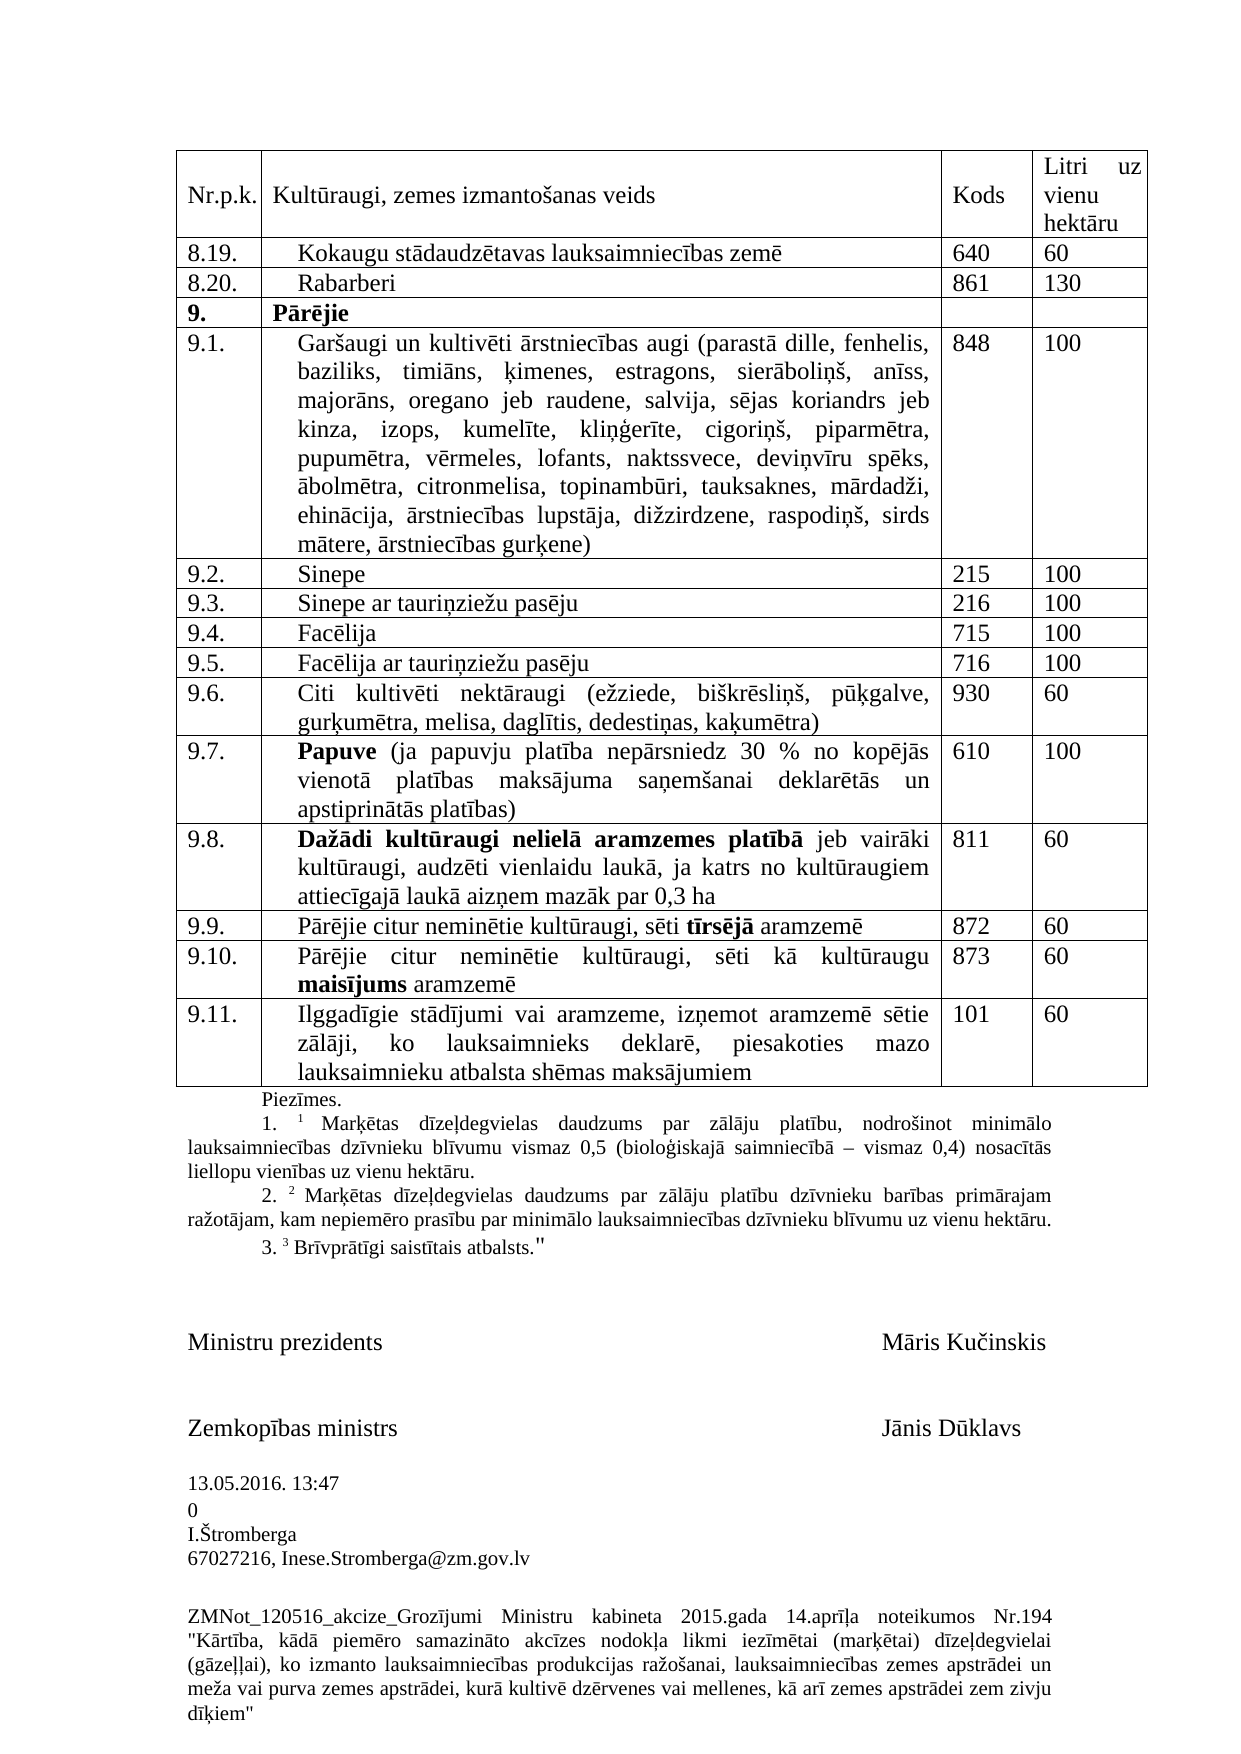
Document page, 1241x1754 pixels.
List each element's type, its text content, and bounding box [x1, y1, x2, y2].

table_cell Pārējie citur neminētie kultūraugi, sēti tīrsējā aramzemē [286, 911, 941, 940]
table_cell [262, 328, 286, 558]
table_cell 9.3. [177, 589, 261, 617]
table_cell Pārējie [262, 298, 941, 327]
table_cell 9.4. [177, 618, 261, 647]
table_cell 9.2. [177, 559, 261, 587]
table_cell [1033, 298, 1147, 327]
table_cell [262, 999, 286, 1086]
table_cell 215 [942, 559, 1032, 587]
table_cell 9.7. [177, 736, 261, 823]
table_cell Pārējie citur neminētie kultūraugi, sēti kā kultūraugu maisījums aramzemē [286, 941, 941, 998]
table_cell Facēlija ar tauriņziežu pasēju [286, 648, 941, 677]
table_cell [942, 298, 1032, 327]
table_cell Papuve (ja papuvju platība nepārsniedz 30 % no kopējās vienotā platības maksājuma saņemšanai deklarētās un apstiprinātās platības) [286, 736, 941, 823]
table_header Litri uz vienu hektāru [1033, 151, 1147, 237]
table_cell Dažādi kultūraugi nelielā aramzemes platībā jeb vairāki kultūraugi, audzēti vienlaidu laukā, ja katrs no kultūraugiem attiecīgajā laukā aizņem mazāk par 0,3 ha [286, 824, 941, 910]
table_cell 100 [1033, 328, 1147, 558]
table_cell 9.8. [177, 824, 261, 910]
table_cell [262, 824, 286, 910]
table_cell [262, 268, 286, 297]
table_cell 873 [942, 941, 1032, 998]
table_cell 60 [1033, 941, 1147, 998]
table_cell 100 [1033, 559, 1147, 587]
table_cell Citi kultivēti nektāraugi (ežziede, biškrēsliņš, pūķgalve, gurķumētra, melisa, daglītis, dedestiņas, kaķumētra) [286, 678, 941, 735]
table_cell 130 [1033, 268, 1147, 297]
table_cell 100 [1033, 618, 1147, 647]
table_cell 9.11. [177, 999, 261, 1086]
table_cell Kokaugu stādaudzētavas lauksaimniecības zemē [286, 238, 941, 267]
text I.Štromberga [187, 1522, 1053, 1546]
table_cell 101 [942, 999, 1032, 1086]
table_cell 60 [1033, 238, 1147, 267]
table_cell 872 [942, 911, 1032, 940]
table_header Nr.p.k. [177, 151, 261, 237]
table_cell [262, 618, 286, 647]
table_cell 716 [942, 648, 1032, 677]
table_cell Rabarberi [286, 268, 941, 297]
text Piezīmes. [187, 1087, 1053, 1111]
table_cell 610 [942, 736, 1032, 823]
text 2. 2 Marķētas dīzeļdegvielas daudzums par zālāju platību dzīvnieku barības primārajam ražotājam, kam nepiemēro prasību par minimālo lauksaimniecības dzīvnieku blīvumu uz vienu hektāru. [187, 1183, 1053, 1231]
table_cell 861 [942, 268, 1032, 297]
table_cell 100 [1033, 736, 1147, 823]
table_cell 60 [1033, 911, 1147, 940]
table_cell [262, 648, 286, 677]
table_cell 8.20. [177, 268, 261, 297]
table_cell Sinepe ar tauriņziežu pasēju [286, 589, 941, 617]
table_cell 9.5. [177, 648, 261, 677]
table_header Kultūraugi, zemes izmantošanas veids [262, 151, 941, 237]
table_cell 930 [942, 678, 1032, 735]
table_cell [262, 678, 286, 735]
text Zemkopības ministrs Jānis Dūklavs [187, 1413, 1053, 1442]
table_cell [262, 941, 286, 998]
table_cell 60 [1033, 999, 1147, 1086]
table_cell Ilggadīgie stādījumi vai aramzeme, izņemot aramzemē sētie zālāji, ko lauksaimnieks deklarē, piesakoties mazo lauksaimnieku atbalsta shēmas maksājumiem [286, 999, 941, 1086]
text 1. 1 Marķētas dīzeļdegvielas daudzums par zālāju platību, nodrošinot minimālo lauksaimniecības dzīvnieku blīvumu vismaz 0,5 (bioloģiskajā saimniecībā – vismaz 0,4) nosacītās liellopu vienības uz vienu hektāru. [187, 1111, 1053, 1183]
table_cell 9. [177, 298, 261, 327]
table_cell Sinepe [286, 559, 941, 587]
table_cell [262, 589, 286, 617]
table_cell 9.10. [177, 941, 261, 998]
table_cell 9.1. [177, 328, 261, 558]
text 13.05.2016. 13:47 [187, 1471, 1053, 1495]
table_cell [262, 238, 286, 267]
table_cell 100 [1033, 648, 1147, 677]
text 1675 [187, 1498, 1053, 1522]
table_cell [262, 559, 286, 587]
table_cell [262, 911, 286, 940]
table_cell 811 [942, 824, 1032, 910]
text Ministru prezidents Māris Kučinskis [187, 1327, 1053, 1356]
text 3. 3 Brīvprātīgi saistītais atbalsts." [187, 1231, 1053, 1260]
table_cell 60 [1033, 824, 1147, 910]
table_cell 100 [1033, 589, 1147, 617]
table_cell Facēlija [286, 618, 941, 647]
table_cell 848 [942, 328, 1032, 558]
table_header Kods [942, 151, 1032, 237]
table_cell 715 [942, 618, 1032, 647]
table_cell 60 [1033, 678, 1147, 735]
table_cell Garšaugi un kultivēti ārstniecības augi (parastā dille, fenhelis, baziliks, timiāns, ķimenes, estragons, sierāboliņš, anīss, majorāns, oregano jeb raudene, salvija, sējas koriandrs jeb kinza, izops, kumelīte, kliņģerīte, cigoriņš, piparmētra, pupumētra, vērmeles, lofants, naktssvece, deviņvīru spēks, ābolmētra, citronmelisa, topinambūri, tauksaknes, mārdadži, ehinācija, ārstniecības lupstāja, dižzirdzene, raspodiņš, sirds mātere, ārstniecības gurķene) [286, 328, 941, 558]
table_cell 8.19. [177, 238, 261, 267]
table_cell 9.9. [177, 911, 261, 940]
table_cell 640 [942, 238, 1032, 267]
table_cell [262, 736, 286, 823]
table_cell 216 [942, 589, 1032, 617]
text 67027216, Inese.Stromberga@zm.gov.lv [187, 1546, 1053, 1570]
table_cell 9.6. [177, 678, 261, 735]
